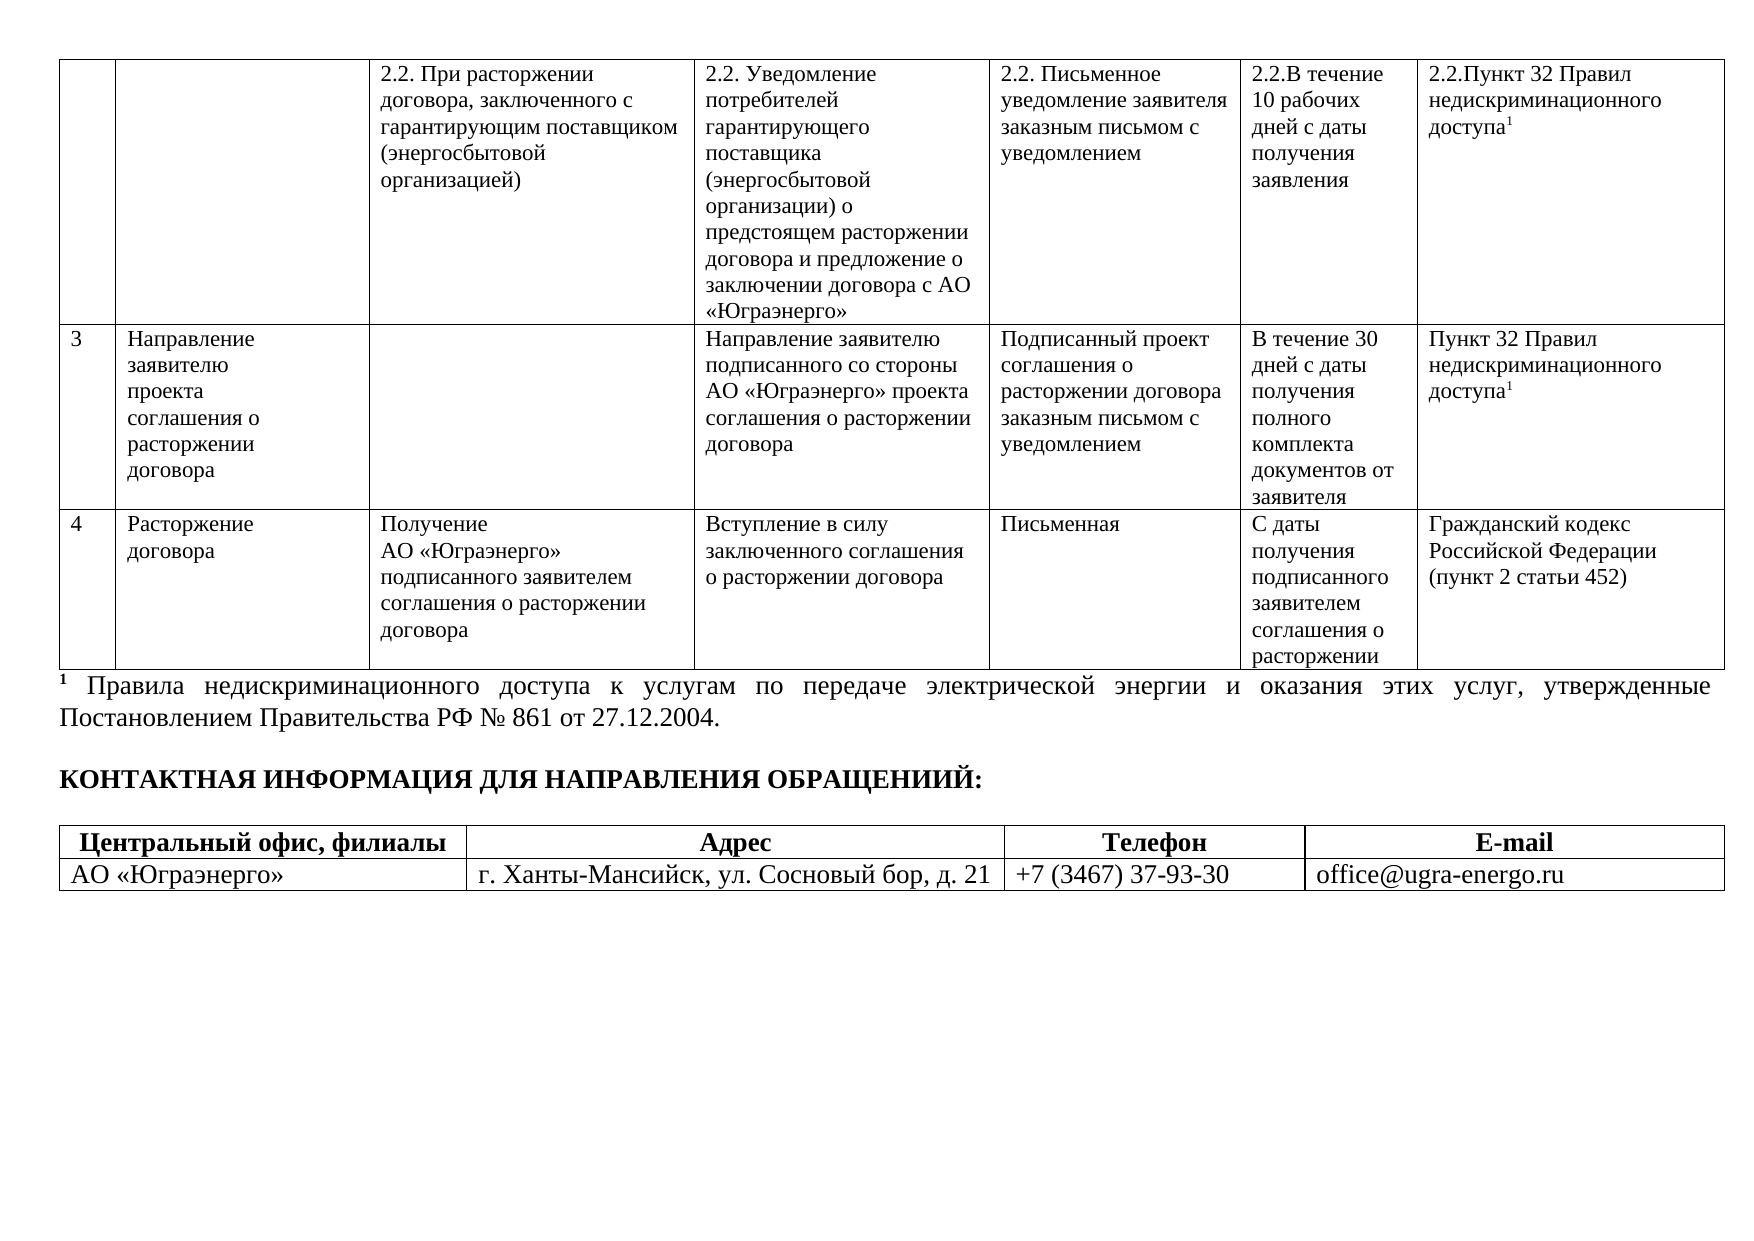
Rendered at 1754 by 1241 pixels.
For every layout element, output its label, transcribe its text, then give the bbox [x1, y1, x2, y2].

table_cell г. Ханты-Мансийск, ул. Сосновый бор, д. 21 [467, 859, 1004, 889]
table_header Адрес [467, 826, 1004, 857]
table_cell 3 [60, 325, 115, 509]
table_cell Направление заявителю проекта соглашения о расторжении договора [116, 325, 369, 509]
table_cell office@ugra-energo.ru [1306, 859, 1724, 889]
table_cell 4 [60, 510, 115, 668]
table_cell Направление заявителю подписанного со стороны АО «Юграэнерго» проекта соглашения о расторжении договора [695, 325, 989, 509]
table_cell Подписанный проект соглашения о расторжении договора заказным письмом с уведомлением [990, 325, 1240, 509]
text КОНТАКТНАЯ ИНФОРМАЦИЯ ДЛЯ НАПРАВЛЕНИЯ ОБРАЩЕНИИЙ: [59, 763, 1713, 794]
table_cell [370, 60, 694, 324]
table_cell [370, 325, 694, 509]
table_cell С даты получения подписанного заявителем соглашения о расторжении [1241, 510, 1417, 668]
table_cell Вступление в силу заключенного соглашения о расторжении договора [695, 510, 989, 668]
table_cell АО «Юграэнерго» [60, 859, 466, 889]
table_cell Гражданский кодекс Российской Федерации (пункт 2 статьи 452) [1418, 510, 1724, 668]
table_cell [695, 60, 989, 324]
table_cell Письменная [990, 510, 1240, 668]
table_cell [1418, 60, 1724, 324]
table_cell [1241, 60, 1417, 324]
table_cell 2 [60, 60, 115, 324]
text 1 Правила недискриминационного доступа к услугам по передаче электрической энергии и оказания этих услуг, утвержденные Постановлением Правительства РФ № 861 от 27.12.2004. [59, 670, 1713, 732]
table_cell В течение 30 дней с даты получения полного комплекта документов от заявителя [1241, 325, 1417, 509]
table_cell Получение АО «Юграэнерго» подписанного заявителем соглашения о расторжении договора [370, 510, 694, 668]
table_cell Пункт 32 Правил недискриминационного доступа1 [1418, 325, 1724, 509]
table_cell +7 (3467) 37-93-30 [1005, 859, 1304, 889]
table_header Центральный офис, филиалы [60, 826, 466, 857]
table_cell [990, 60, 1240, 324]
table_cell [116, 60, 369, 324]
table_header Телефон [1005, 826, 1304, 857]
table_header E-mail [1306, 826, 1724, 857]
table_cell Расторжение договора [116, 510, 369, 668]
